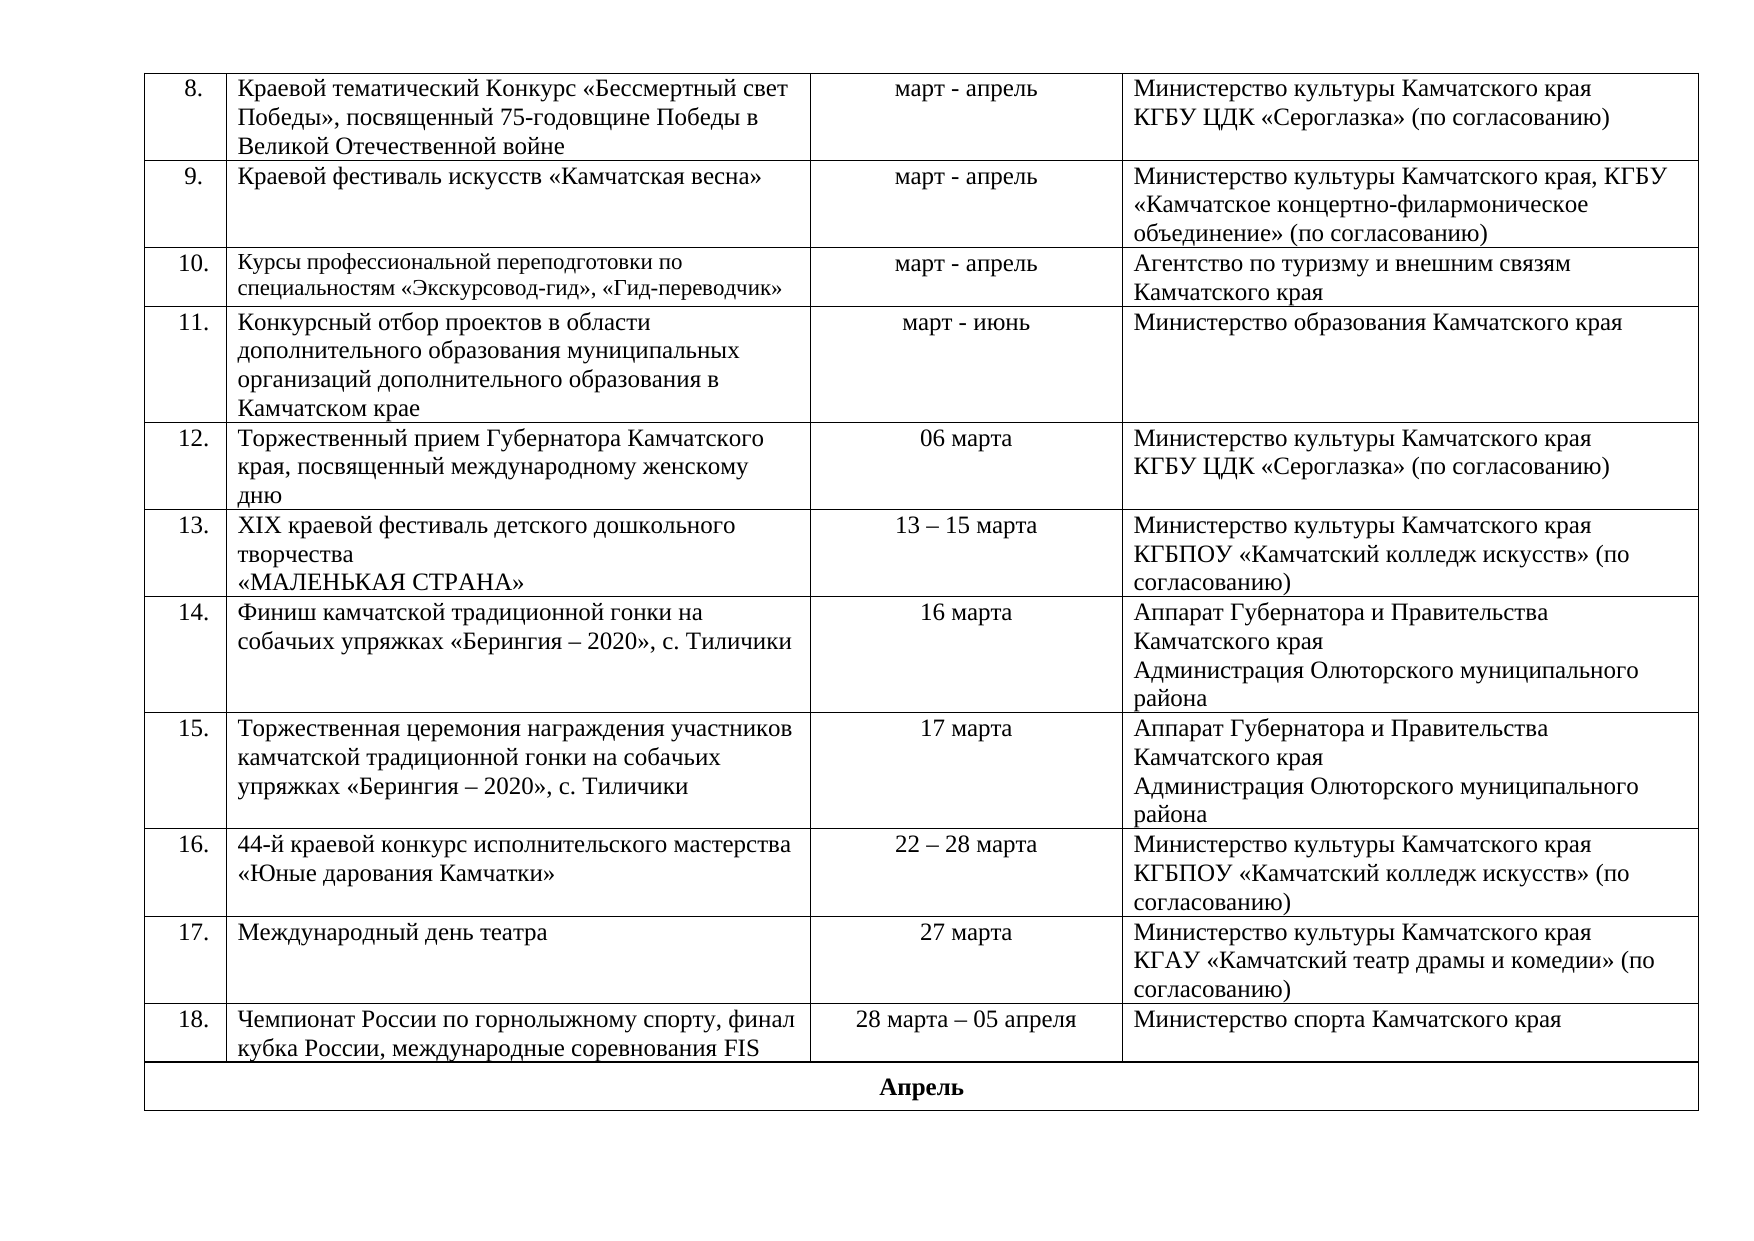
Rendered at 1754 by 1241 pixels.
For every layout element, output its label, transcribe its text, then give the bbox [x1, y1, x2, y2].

table_cell [145, 510, 226, 596]
table_cell [145, 423, 226, 509]
table_cell 06 марта [811, 423, 1122, 509]
table_cell 17 марта [811, 713, 1122, 828]
table_cell Министерство спорта Камчатского края [1123, 1004, 1698, 1061]
table_cell Чемпионат России по горнолыжному спорту, финал кубка России, международные соревнования FIS [227, 1004, 810, 1061]
table_cell Агентство по туризму и внешним связям Камчатского края [1123, 248, 1698, 306]
table_cell [145, 161, 226, 247]
table_cell март - июнь [811, 307, 1122, 422]
table_cell Торжественная церемония награждения участников камчатской традиционной гонки на собачьих упряжках «Берингия – 2020», с. Тиличики [227, 713, 810, 828]
table_cell март - апрель [811, 248, 1122, 306]
table_cell 16 марта [811, 597, 1122, 712]
table_cell 13 – 15 марта [811, 510, 1122, 596]
table_cell [145, 829, 226, 916]
table_cell [145, 248, 226, 306]
table_cell [145, 1004, 226, 1061]
table_cell Министерство культуры Камчатского края КГБПОУ «Камчатский колледж искусств» (по согласованию) [1123, 510, 1698, 596]
table_cell Торжественный прием Губернатора Камчатского края, посвященный международному женскому дню [227, 423, 810, 509]
table_cell Краевой тематический Конкурс «Бессмертный свет Победы», посвященный 75-годовщине Победы в Великой Отечественной войне [227, 74, 810, 160]
table_cell Финиш камчатской традиционной гонки на собачьих упряжках «Берингия – 2020», с. Тиличики [227, 597, 810, 712]
table_cell Курсы профессиональной переподготовки по специальностям «Экскурсовод-гид», «Гид-переводчик» [227, 248, 810, 306]
table_cell [145, 74, 226, 160]
table_cell Министерство культуры Камчатского края, КГБУ «Камчатское концертно-филармоническое объединение» (по согласованию) [1123, 161, 1698, 247]
table_cell [145, 597, 226, 712]
table_cell Министерство культуры Камчатского края КГАУ «Камчатский театр драмы и комедии» (по согласованию) [1123, 917, 1698, 1003]
table_cell [145, 307, 226, 422]
table_cell Аппарат Губернатора и Правительства Камчатского края Администрация Олюторского муниципального района [1123, 713, 1698, 828]
table_cell 27 марта [811, 917, 1122, 1003]
table_cell март - апрель [811, 74, 1122, 160]
table_cell 22 – 28 марта [811, 829, 1122, 916]
table_cell XIX краевой фестиваль детского дошкольного творчества «МАЛЕНЬКАЯ СТРАНА» [227, 510, 810, 596]
table_cell Конкурсный отбор проектов в области дополнительного образования муниципальных организаций дополнительного образования в Камчатском крае [227, 307, 810, 422]
table_cell [145, 713, 226, 828]
table_cell 44-й краевой конкурс исполнительского мастерства «Юные дарования Камчатки» [227, 829, 810, 916]
table_cell [145, 917, 226, 1003]
table_cell Краевой фестиваль искусств «Камчатская весна» [227, 161, 810, 247]
table_cell Министерство культуры Камчатского края КГБУ ЦДК «Сероглазка» (по согласованию) [1123, 74, 1698, 160]
table_cell Апрель [145, 1063, 1698, 1110]
table_cell Международный день театра [227, 917, 810, 1003]
table_cell март - апрель [811, 161, 1122, 247]
table_cell Министерство культуры Камчатского края КГБУ ЦДК «Сероглазка» (по согласованию) [1123, 423, 1698, 509]
table_cell 28 марта – 05 апреля [811, 1004, 1122, 1061]
table_cell Министерство образования Камчатского края [1123, 307, 1698, 422]
table_cell Аппарат Губернатора и Правительства Камчатского края Администрация Олюторского муниципального района [1123, 597, 1698, 712]
table_cell Министерство культуры Камчатского края КГБПОУ «Камчатский колледж искусств» (по согласованию) [1123, 829, 1698, 916]
